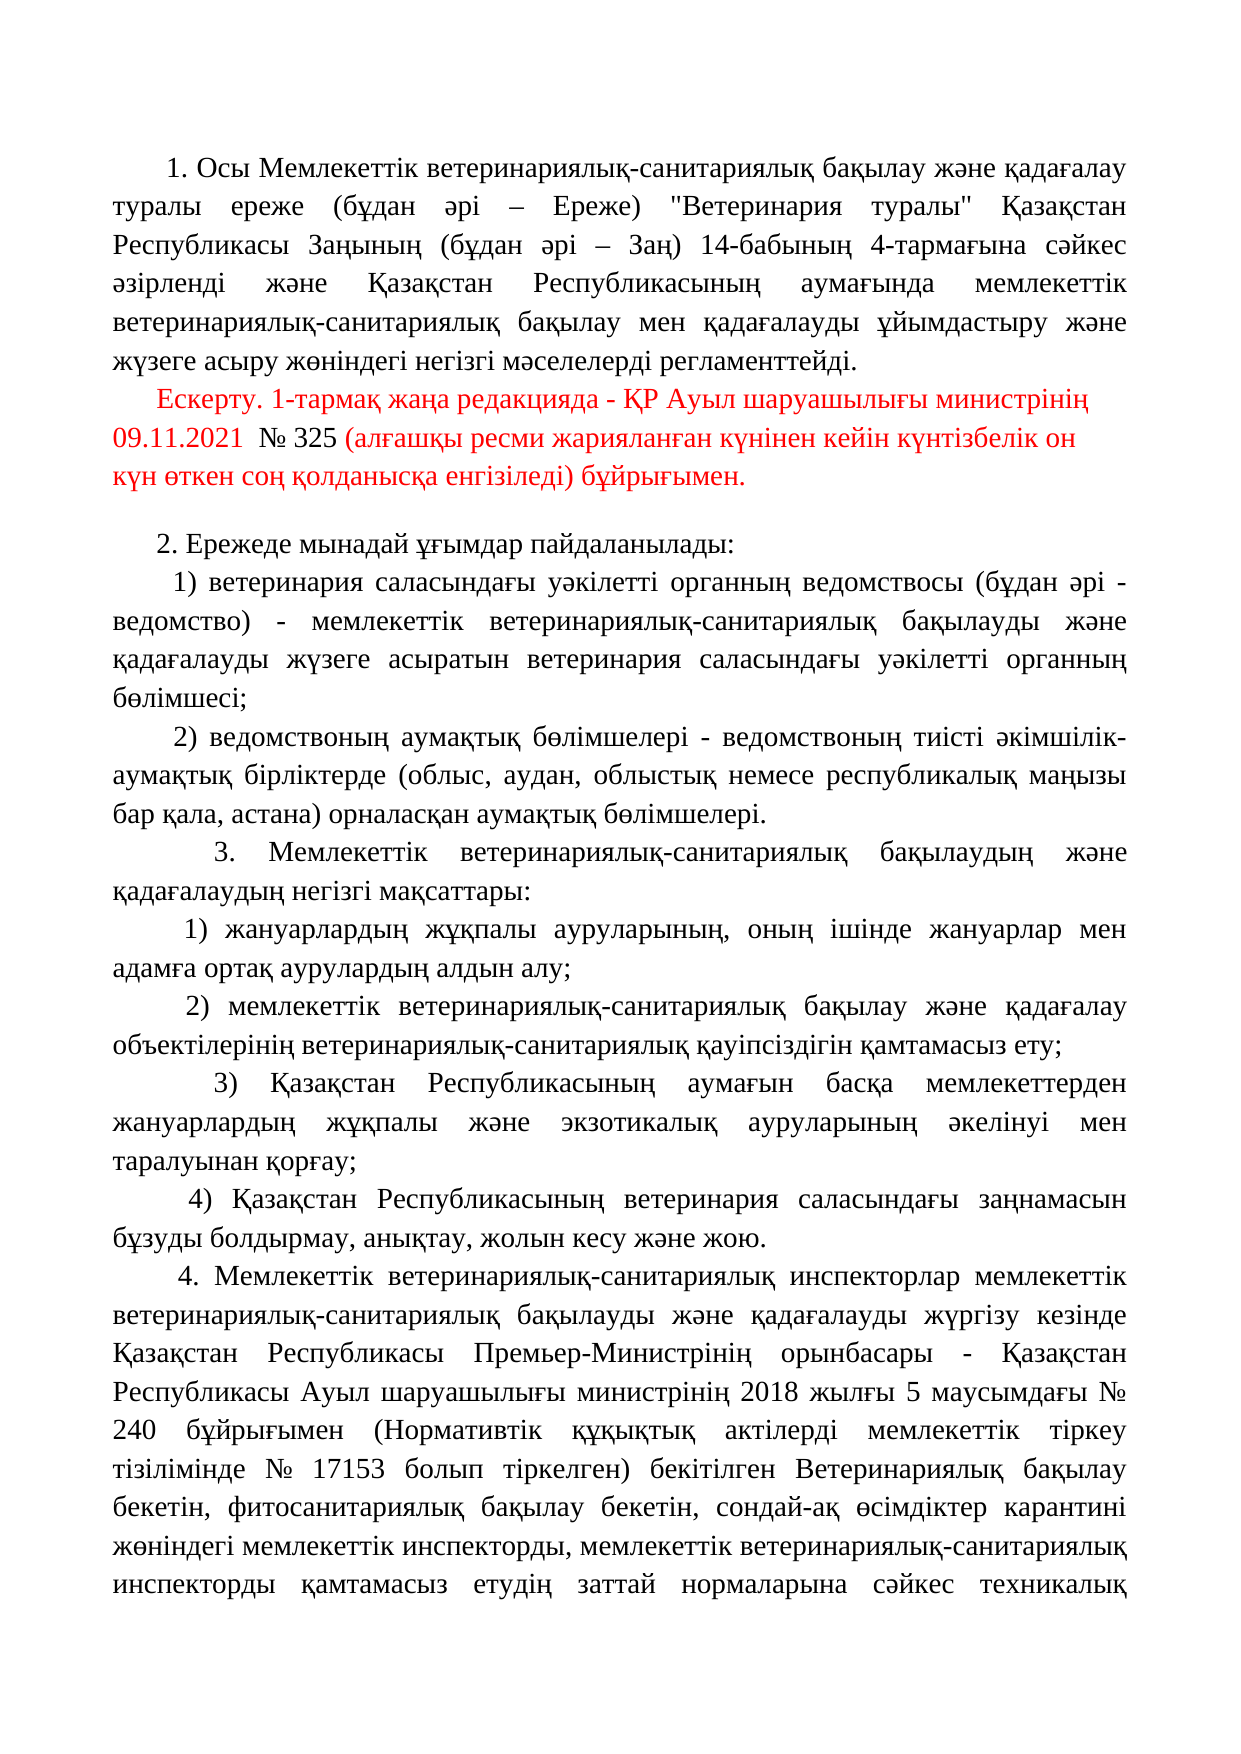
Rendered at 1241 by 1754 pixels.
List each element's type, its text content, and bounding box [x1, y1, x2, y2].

text 2. Ережеде мынадай ұғымдар пайдаланылады: [112, 526, 1128, 559]
text 3. Мемлекеттік ветеринариялық-санитариялық бақылаудың және қадағалаудың негiзгi мақсаттары: [112, 834, 1128, 906]
text 1. Осы Мемлекеттік ветеринариялық-санитариялық бақылау және қадағалау туралы ереже (бұдан әрi – Ереже) "Ветеринария туралы" Қазақстан Республикасы Заңының (бұдан әрі – Заң) 14-бабының 4-тармағына сәйкес әзiрлендi және Қазақстан Республикасының аумағында мемлекеттiк ветеринариялық-санитариялық бақылау мен қадағалауды ұйымдастыру және жүзеге асыру жөнiндегi негiзгi мәселелердi регламенттейдi. [112, 150, 1128, 376]
text Ескерту. 1-тармақ жаңа редакцияда - ҚР Ауыл шаруашылығы министрінің 09.11.2021 № 325 (алғашқы ресми жарияланған күнінен кейін күнтізбелік он күн өткен соң қолданысқа енгізіледі) бұйрығымен. [112, 381, 1128, 522]
text 2) ведомствоның аумақтық бөлімшелері - ведомствоның тиісті әкімшілік-аумақтық бірліктерде (облыс, аудан, облыстық немесе республикалық маңызы бар қала, астана) орналасқан аумақтық бөлімшелері. [112, 719, 1128, 829]
text 3) Қазақстан Республикасының аумағын басқа мемлекеттерден жануарлардың жұқпалы және экзотикалық ауруларының әкелiнуi мен таралуынан қорғау; [112, 1066, 1128, 1176]
text 2) мемлекеттiк ветеринариялық-санитариялық бақылау және қадағалау объектiлерiнiң ветеринариялық-санитариялық қауiпсiздiгiн қамтамасыз ету; [112, 988, 1128, 1061]
text 1) ветеринария саласындағы уәкілетті органның ведомствосы (бұдан әрі - ведомство) - мемлекеттік ветеринариялық-санитариялық бақылауды және қадағалауды жүзеге асыратын ветеринария саласындағы уәкілетті органның бөлімшесі; [112, 564, 1128, 714]
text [112, 1258, 1128, 1600]
text 1) жануарлардың жұқпалы ауруларының, оның iшiнде жануарлар мен адамға ортақ аурулардың алдын алу; [112, 911, 1128, 983]
text 4) Қазақстан Республикасының ветеринария саласындағы заңнамасын бұзуды болдырмау, анықтау, жолын кесу және жою. [112, 1181, 1128, 1253]
